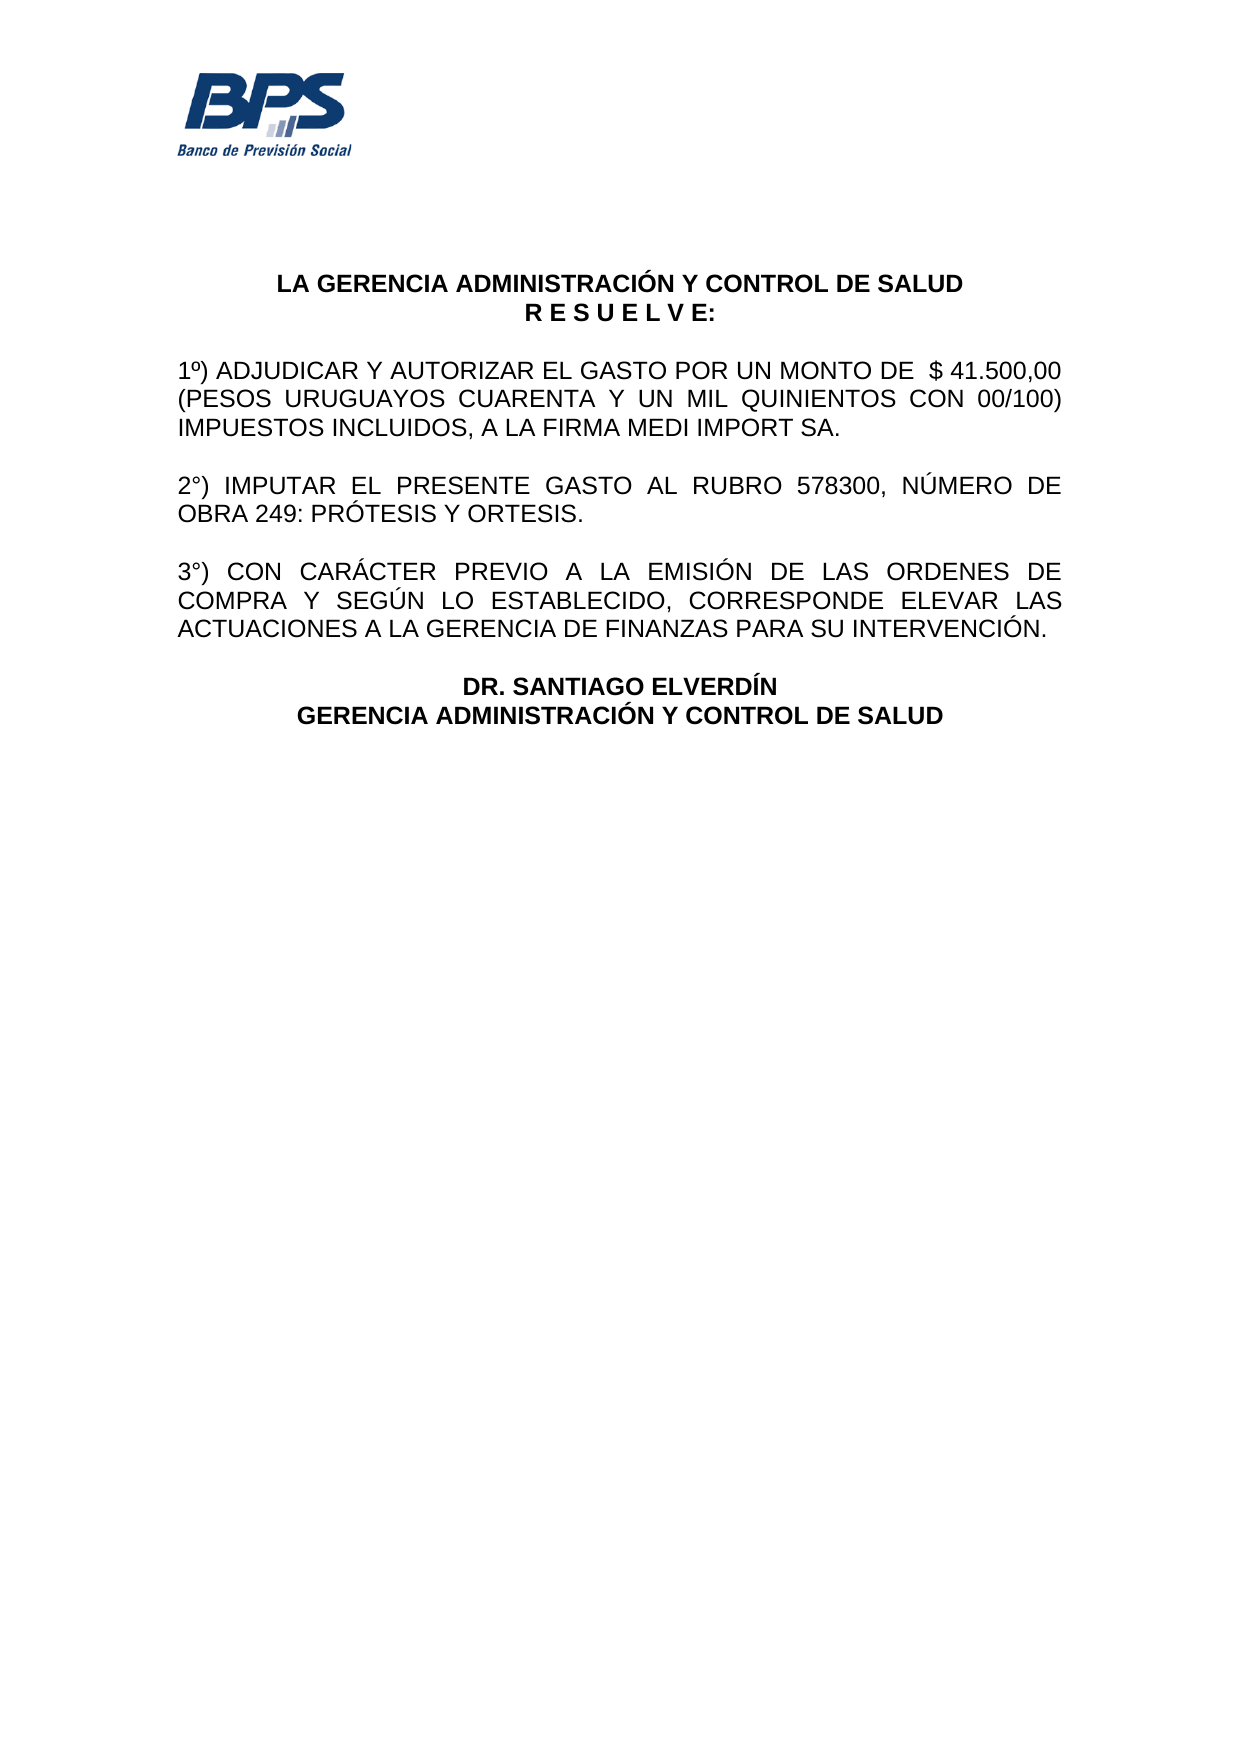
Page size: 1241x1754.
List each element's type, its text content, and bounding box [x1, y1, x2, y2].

picture [177, 73, 352, 156]
text 3°) CON CARÁCTER PREVIO A LA EMISIÓN DE LAS ORDENES DE COMPRA Y SEGÚN LO ESTABLECIDO, CORRESPONDE ELEVAR LAS ACTUACIONES A LA GERENCIA DE FINANZAS PARA SU INTERVENCIÓN. [177, 557, 1063, 643]
text LA GERENCIA ADMINISTRACIÓN Y CONTROL DE SALUD [177, 269, 1063, 298]
text GERENCIA ADMINISTRACIÓN Y CONTROL DE SALUD [177, 701, 1063, 729]
text 1º) ADJUDICAR Y AUTORIZAR EL GASTO POR UN MONTO DE $ 41.500,00 (PESOS URUGUAYOS CUARENTA Y UN MIL QUINIENTOS CON 00/100) IMPUESTOS INCLUIDOS, A LA FIRMA MEDI IMPORT SA. [177, 356, 1063, 442]
text R E S U E L V E: [177, 298, 1063, 327]
text DR. SANTIAGO ELVERDÍN [177, 672, 1063, 701]
text 2°) IMPUTAR EL PRESENTE GASTO AL RUBRO 578300, NÚMERO DE OBRA 249: PRÓTESIS Y ORTESIS. [177, 471, 1063, 528]
